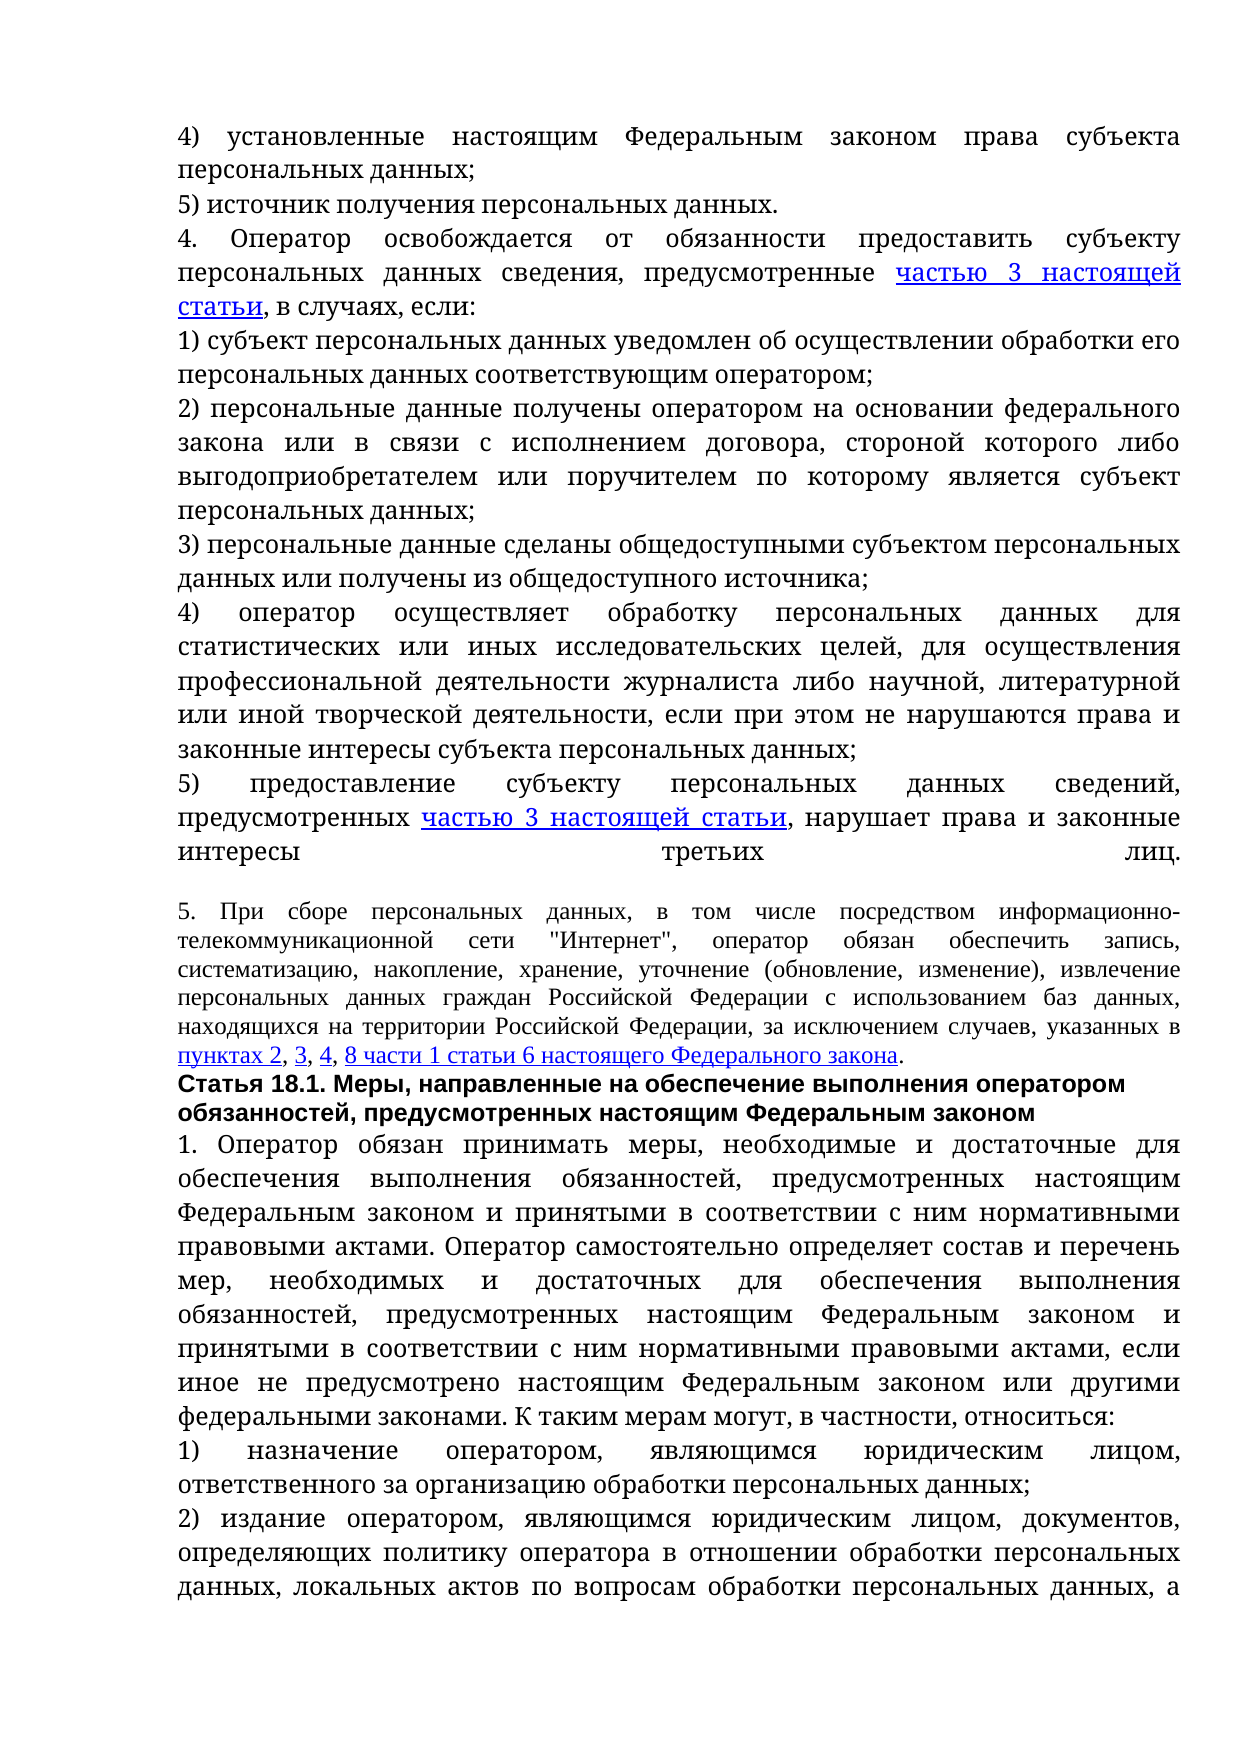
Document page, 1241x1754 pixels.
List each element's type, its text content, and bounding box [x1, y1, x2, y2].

text 5) источник получения персональных данных. [177, 186, 1181, 220]
text 4) установленные настоящим Федеральным законом права субъекта персональных данных; [177, 118, 1181, 186]
text 4) оператор осуществляет обработку персональных данных для статистических или иных исследовательских целей, для осуществления профессиональной деятельности журналиста либо научной, литературной или иной творческой деятельности, если при этом не нарушаются права и законные интересы субъекта персональных данных; [177, 595, 1181, 765]
text 5) предоставление субъекту персональных данных сведений, предусмотренных частью 3 настоящей статьи, нарушает права и законные интересы третьих лиц. 5. При сборе персональных данных, в том числе посредством информационно-телекоммуникационной сети "Интернет", оператор обязан обеспечить запись, систематизацию, накопление, хранение, уточнение (обновление, изменение), извлечение персональных данных граждан Российской Федерации с использованием баз данных, находящихся на территории Российской Федерации, за исключением случаев, указанных в пунктах 2, 3, 4, 8 части 1 статьи 6 настоящего Федерального закона. [177, 765, 1181, 1069]
text 1. Оператор обязан принимать меры, необходимые и достаточные для обеспечения выполнения обязанностей, предусмотренных настоящим Федеральным законом и принятыми в соответствии с ним нормативными правовыми актами. Оператор самостоятельно определяет состав и перечень мер, необходимых и достаточных для обеспечения выполнения обязанностей, предусмотренных настоящим Федеральным законом и принятыми в соответствии с ним нормативными правовыми актами, если иное не предусмотрено настоящим Федеральным законом или другими федеральными законами. К таким мерам могут, в частности, относиться: [177, 1126, 1181, 1433]
text Статья 18.1. Меры, направленные на обеспечение выполнения оператором обязанностей, предусмотренных настоящим Федеральным законом [177, 1069, 1181, 1126]
text 3) персональные данные сделаны общедоступными субъектом персональных данных или получены из общедоступного источника; [177, 527, 1181, 595]
text 1) субъект персональных данных уведомлен об осуществлении обработки его персональных данных соответствующим оператором; [177, 322, 1181, 391]
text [177, 1501, 1181, 1603]
text 2) персональные данные получены оператором на основании федерального закона или в связи с исполнением договора, стороной которого либо выгодоприобретателем или поручителем по которому является субъект персональных данных; [177, 391, 1181, 527]
text 4. Оператор освобождается от обязанности предоставить субъекту персональных данных сведения, предусмотренные частью 3 настоящей статьи, в случаях, если: [177, 220, 1181, 322]
text 1) назначение оператором, являющимся юридическим лицом, ответственного за организацию обработки персональных данных; [177, 1433, 1181, 1501]
